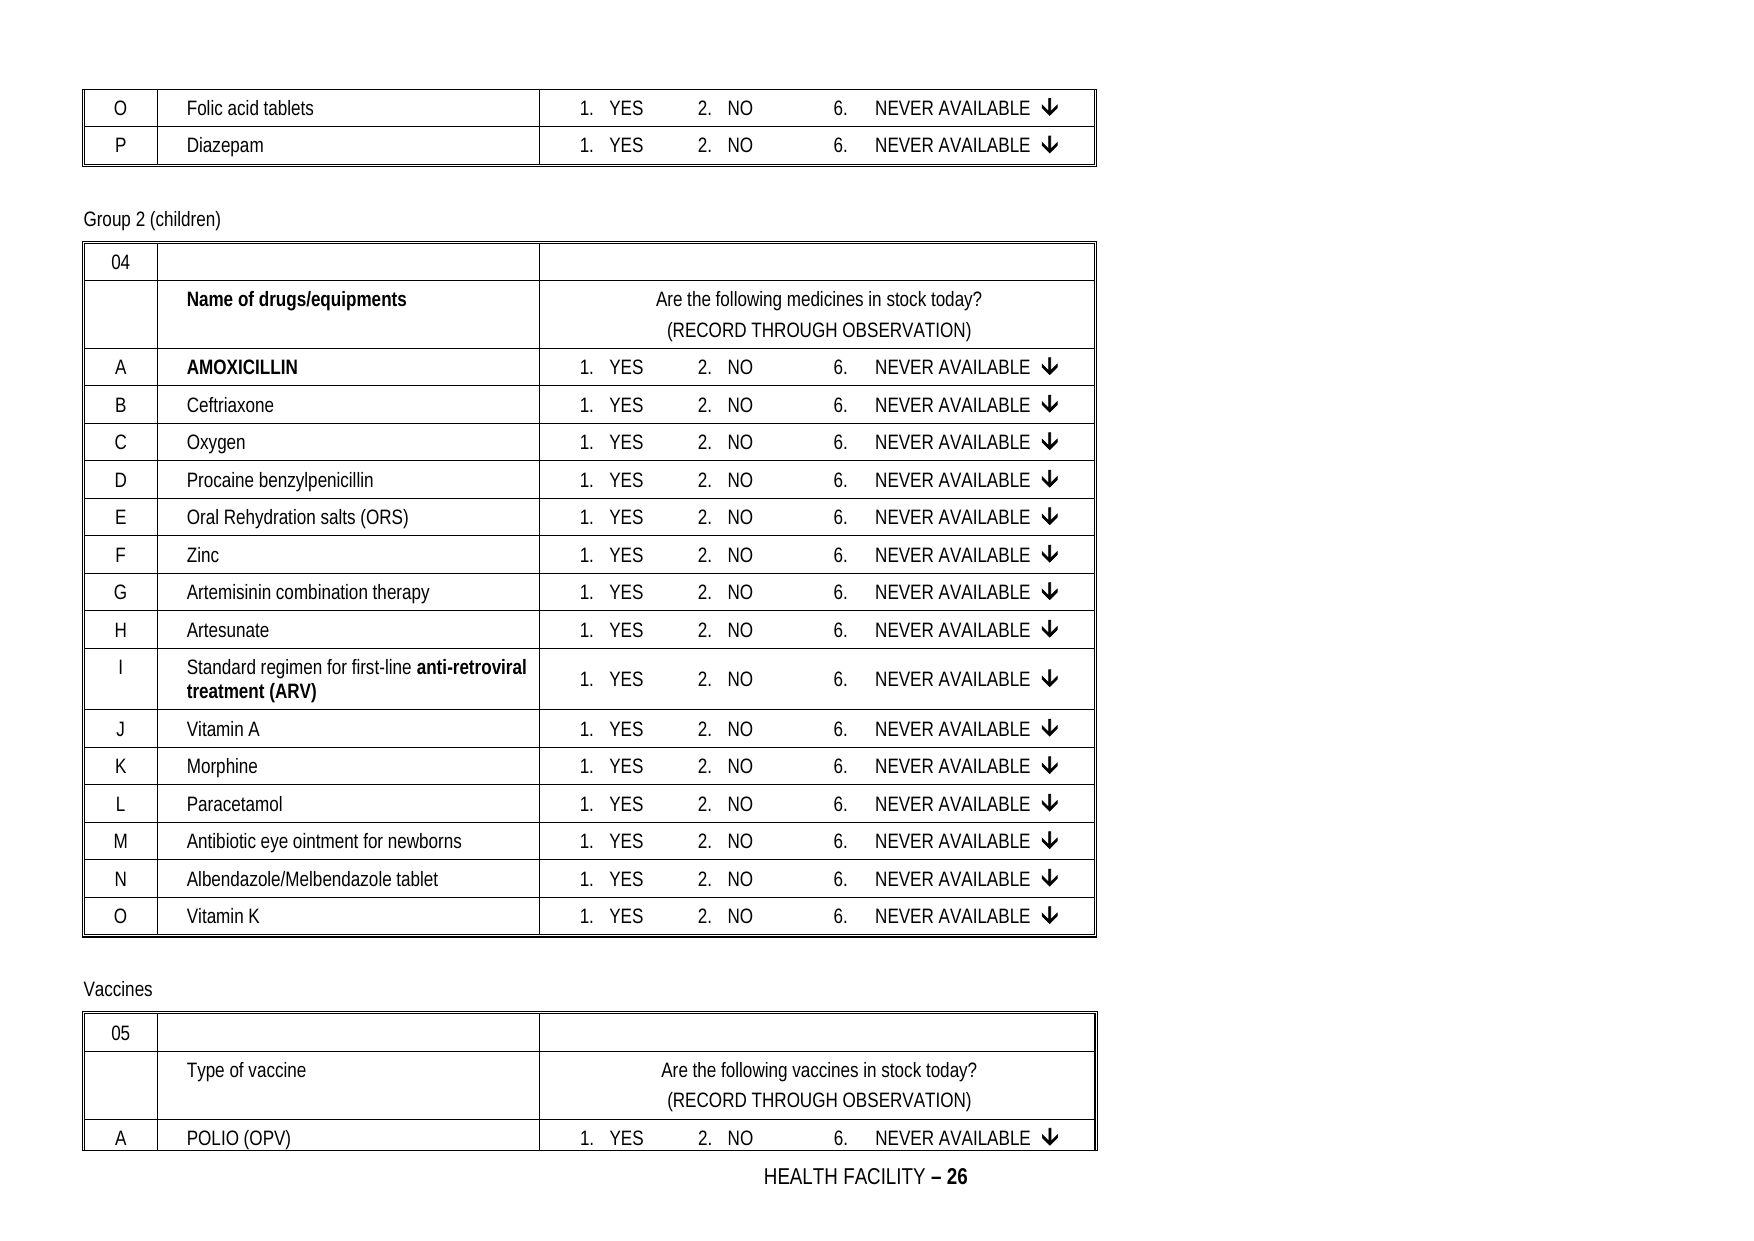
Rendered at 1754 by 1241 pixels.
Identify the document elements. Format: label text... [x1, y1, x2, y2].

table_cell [540, 90, 1094, 126]
table_cell Type of vaccine [158, 1052, 539, 1118]
table_cell [85, 1052, 157, 1118]
table_cell Morphine [158, 748, 539, 784]
table_header [158, 244, 539, 280]
table_cell 1. YES 2. NO 6. NEVER AVAILABLE [540, 424, 1094, 460]
table_cell O [85, 90, 157, 126]
table_cell AMOXICILLIN [158, 349, 539, 385]
text Vaccines [83, 977, 1683, 1001]
table_cell 1. YES 2. NO 6. NEVER AVAILABLE [540, 574, 1094, 610]
table_cell Vitamin A [158, 710, 539, 747]
table_cell F [85, 536, 157, 573]
table_cell Oxygen [158, 424, 539, 460]
table_cell 1. YES 2. NO 6. NEVER AVAILABLE [540, 536, 1094, 573]
table_header [540, 1014, 1094, 1051]
table_cell [85, 281, 157, 348]
table_cell Zinc [158, 536, 539, 573]
table_cell 1. YES 2. NO 6. NEVER AVAILABLE [540, 649, 1094, 709]
table_header 04 [85, 244, 157, 280]
table_cell Antibiotic eye ointment for newborns [158, 823, 539, 859]
table_cell A [85, 349, 157, 385]
table_cell 1. YES 2. NO 6. NEVER AVAILABLE [540, 461, 1094, 498]
table_cell B [85, 386, 157, 423]
table_cell 1. YES 2. NO 6. NEVER AVAILABLE [540, 499, 1094, 535]
table_cell Oral Rehydration salts (ORS) [158, 499, 539, 535]
table_cell K [85, 748, 157, 784]
table_cell 1. YES 2. NO 6. NEVER AVAILABLE [540, 349, 1094, 385]
table_cell Procaine benzylpenicillin [158, 461, 539, 498]
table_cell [540, 1120, 1094, 1150]
table_cell L [85, 785, 157, 822]
table_cell 1. YES 2. NO 6. NEVER AVAILABLE [540, 823, 1094, 859]
table_cell 1. YES 2. NO 6. NEVER AVAILABLE [540, 748, 1094, 784]
table_cell P [85, 127, 157, 164]
text Group 2 (children) [83, 207, 1683, 231]
table_cell 1. YES 2. NO 6. NEVER AVAILABLE [540, 860, 1094, 897]
table_cell 1. YES 2. NO 6. NEVER AVAILABLE [540, 898, 1094, 934]
table_header [158, 1014, 539, 1051]
table_cell Are the following medicines in stock today? (RECORD THROUGH OBSERVATION) [540, 281, 1094, 348]
table_cell Name of drugs/equipments [158, 281, 539, 348]
table_cell 1. YES 2. NO 6. NEVER AVAILABLE [540, 386, 1094, 423]
table_cell Diazepam [158, 127, 539, 164]
table_cell M [85, 823, 157, 859]
table_cell C [85, 424, 157, 460]
table_cell G [85, 574, 157, 610]
table_cell H [85, 611, 157, 648]
table_cell 1. YES 2. NO 6. NEVER AVAILABLE [540, 710, 1094, 747]
table_cell 1. YES 2. NO 6. NEVER AVAILABLE [540, 611, 1094, 648]
table_cell O [85, 898, 157, 934]
table_cell POLIO (OPV) [158, 1120, 539, 1150]
table_cell Vitamin K [158, 898, 539, 934]
table_cell 1. YES 2. NO 6. NEVER AVAILABLE [540, 127, 1094, 164]
table_cell Albendazole/Melbendazole tablet [158, 860, 539, 897]
table_cell Are the following vaccines in stock today? (RECORD THROUGH OBSERVATION) [540, 1052, 1094, 1118]
table_cell N [85, 860, 157, 897]
table_cell J [85, 710, 157, 747]
table_cell Paracetamol [158, 785, 539, 822]
table_cell A [85, 1120, 157, 1150]
table_cell D [85, 461, 157, 498]
table_cell Artemisinin combination therapy [158, 574, 539, 610]
table_cell Folic acid tablets [158, 90, 539, 126]
table_header [540, 244, 1094, 280]
table_cell 1. YES 2. NO 6. NEVER AVAILABLE [540, 785, 1094, 822]
table_header 05 [85, 1014, 157, 1051]
table_cell Standard regimen for first-line anti-retroviral treatment (ARV) [158, 649, 539, 709]
table_cell Ceftriaxone [158, 386, 539, 423]
table_cell E [85, 499, 157, 535]
table_cell Artesunate [158, 611, 539, 648]
table_cell I [85, 649, 157, 709]
